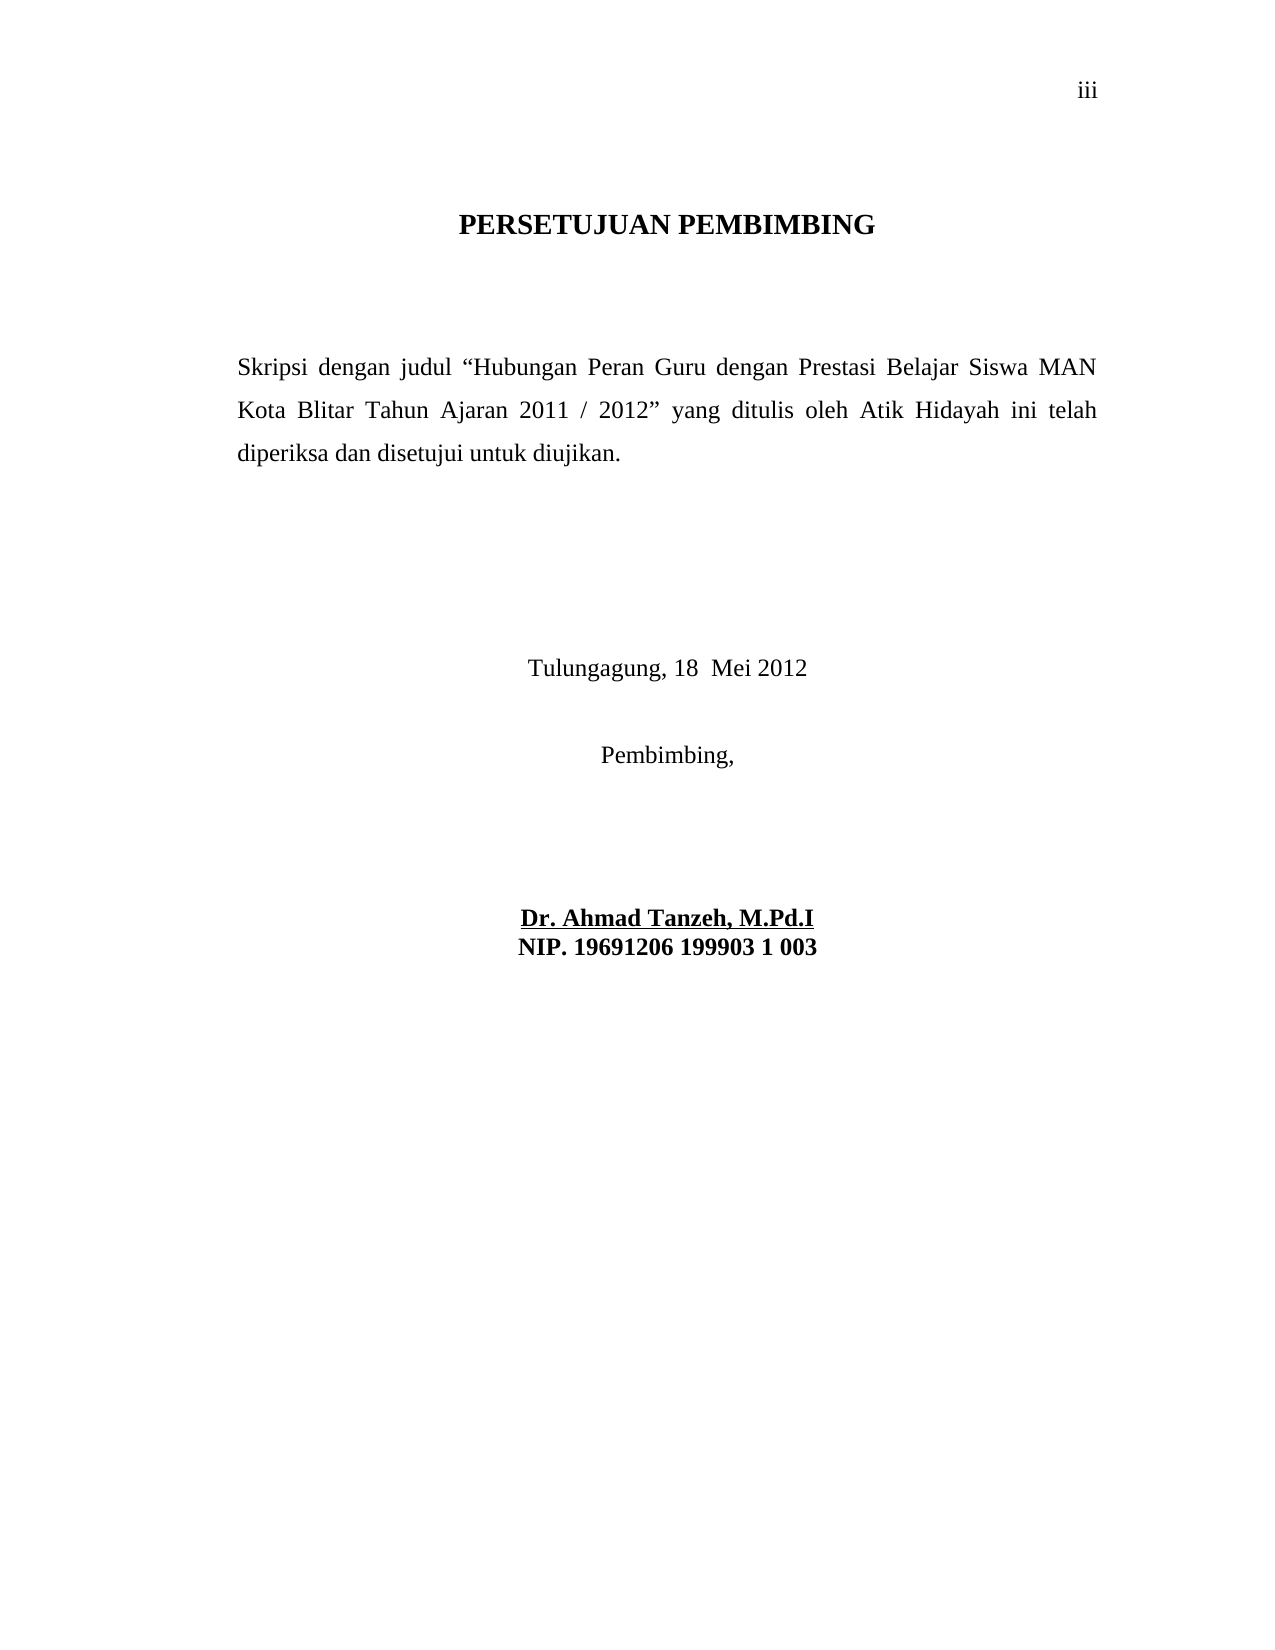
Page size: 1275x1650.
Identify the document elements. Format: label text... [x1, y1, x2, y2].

text Tulungagung, 18 Mei 2012 [237, 653, 1098, 682]
subtitle PERSETUJUAN PEMBIMBING [237, 207, 1098, 240]
subtitle Dr. Ahmad Tanzeh, M.Pd.I [237, 903, 1098, 932]
text Pembimbing, [237, 740, 1098, 768]
text NIP. 19691206 199903 1 003 [237, 932, 1098, 960]
text Skripsi dengan judul “Hubungan Peran Guru dengan Prestasi Belajar Siswa MAN Kota Blitar Tahun Ajaran 2011 / 2012” yang ditulis oleh Atik Hidayah ini telah diperiksa dan disetujui untuk diujikan. [237, 352, 1098, 467]
